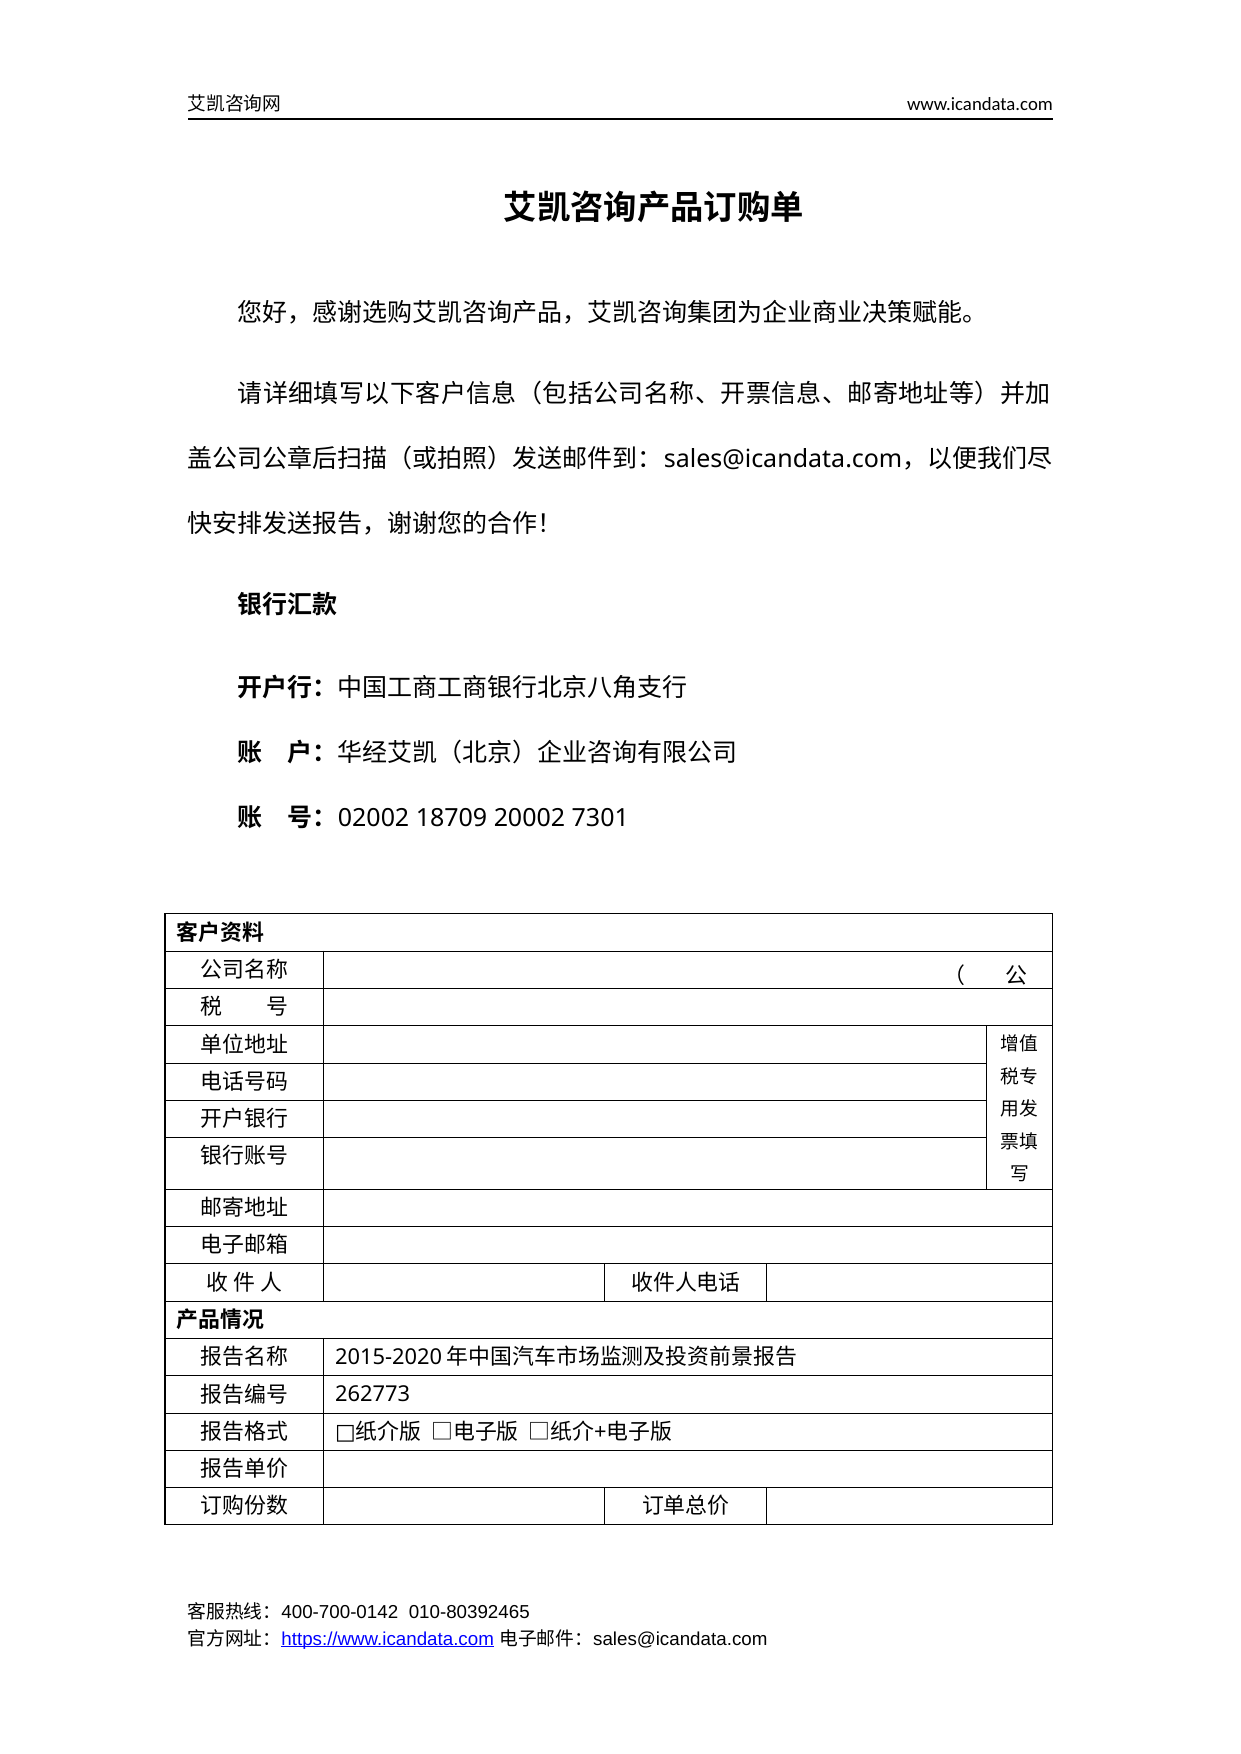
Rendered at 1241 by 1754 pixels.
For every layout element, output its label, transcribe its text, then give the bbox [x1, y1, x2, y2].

table_cell 公司名称 [166, 952, 323, 988]
table_cell 报告格式 [166, 1414, 323, 1450]
text 银行汇款 [187, 570, 1053, 635]
table_cell 电话号码 [166, 1064, 323, 1100]
table_cell 报告名称 [166, 1339, 323, 1375]
text 您好，感谢选购艾凯咨询产品，艾凯咨询集团为企业商业决策赋能。 [187, 278, 1053, 343]
table_cell [324, 1064, 986, 1100]
table_cell 银行账号 [166, 1138, 323, 1189]
table_cell [324, 1190, 1052, 1226]
text 请详细填写以下客户信息（包括公司名称、开票信息、邮寄地址等）并加盖公司公章后扫描（或拍照）发送邮件到：sales@icandata.com，以便我们尽快安排发送报告，谢谢您的合作！ [187, 359, 1053, 554]
table_cell [324, 1451, 1052, 1487]
table_cell 收件人电话 [605, 1264, 766, 1301]
table_cell 收 件 人 [166, 1264, 323, 1301]
table_cell [324, 1488, 604, 1524]
table_cell 开户银行 [166, 1101, 323, 1137]
table_cell 262773 [324, 1376, 1052, 1412]
table_cell 电子邮箱 [166, 1227, 323, 1263]
table_cell 产品情况 [166, 1302, 1052, 1338]
table_cell 2015-2020年中国汽车市场监测及投资前景报告 [324, 1339, 1052, 1375]
text 开户行：中国工商工商银行北京八角支行 [187, 653, 1053, 718]
text 账 户：华经艾凯（北京）企业咨询有限公司 [187, 718, 1053, 783]
table_cell 邮寄地址 [166, 1190, 323, 1226]
table_cell [324, 1264, 604, 1301]
text 账 号：02002 18709 20002 7301 [187, 783, 1053, 848]
table_header 客户资料 [166, 914, 1052, 951]
table_cell 订购份数 [166, 1488, 323, 1524]
table_cell [324, 1227, 1052, 1263]
table_cell 报告编号 [166, 1376, 323, 1412]
table_cell [324, 1101, 986, 1137]
table_cell [324, 1138, 986, 1189]
table_cell 单位地址 [166, 1026, 323, 1062]
table_cell 税 号 [166, 989, 323, 1025]
table_cell [324, 989, 1052, 1025]
table_cell 订单总价 [605, 1488, 766, 1524]
table_cell [324, 1026, 986, 1062]
table_cell 增值税专用发票填写 [987, 1026, 1052, 1189]
table_cell [767, 1264, 1052, 1301]
table_cell [324, 952, 1052, 988]
table_cell 报告单价 [166, 1451, 323, 1487]
text 艾凯咨询产品订购单 [187, 172, 1053, 237]
table_cell [767, 1488, 1052, 1524]
table_cell □纸介版 □电子版 □纸介+电子版 [324, 1414, 1052, 1450]
